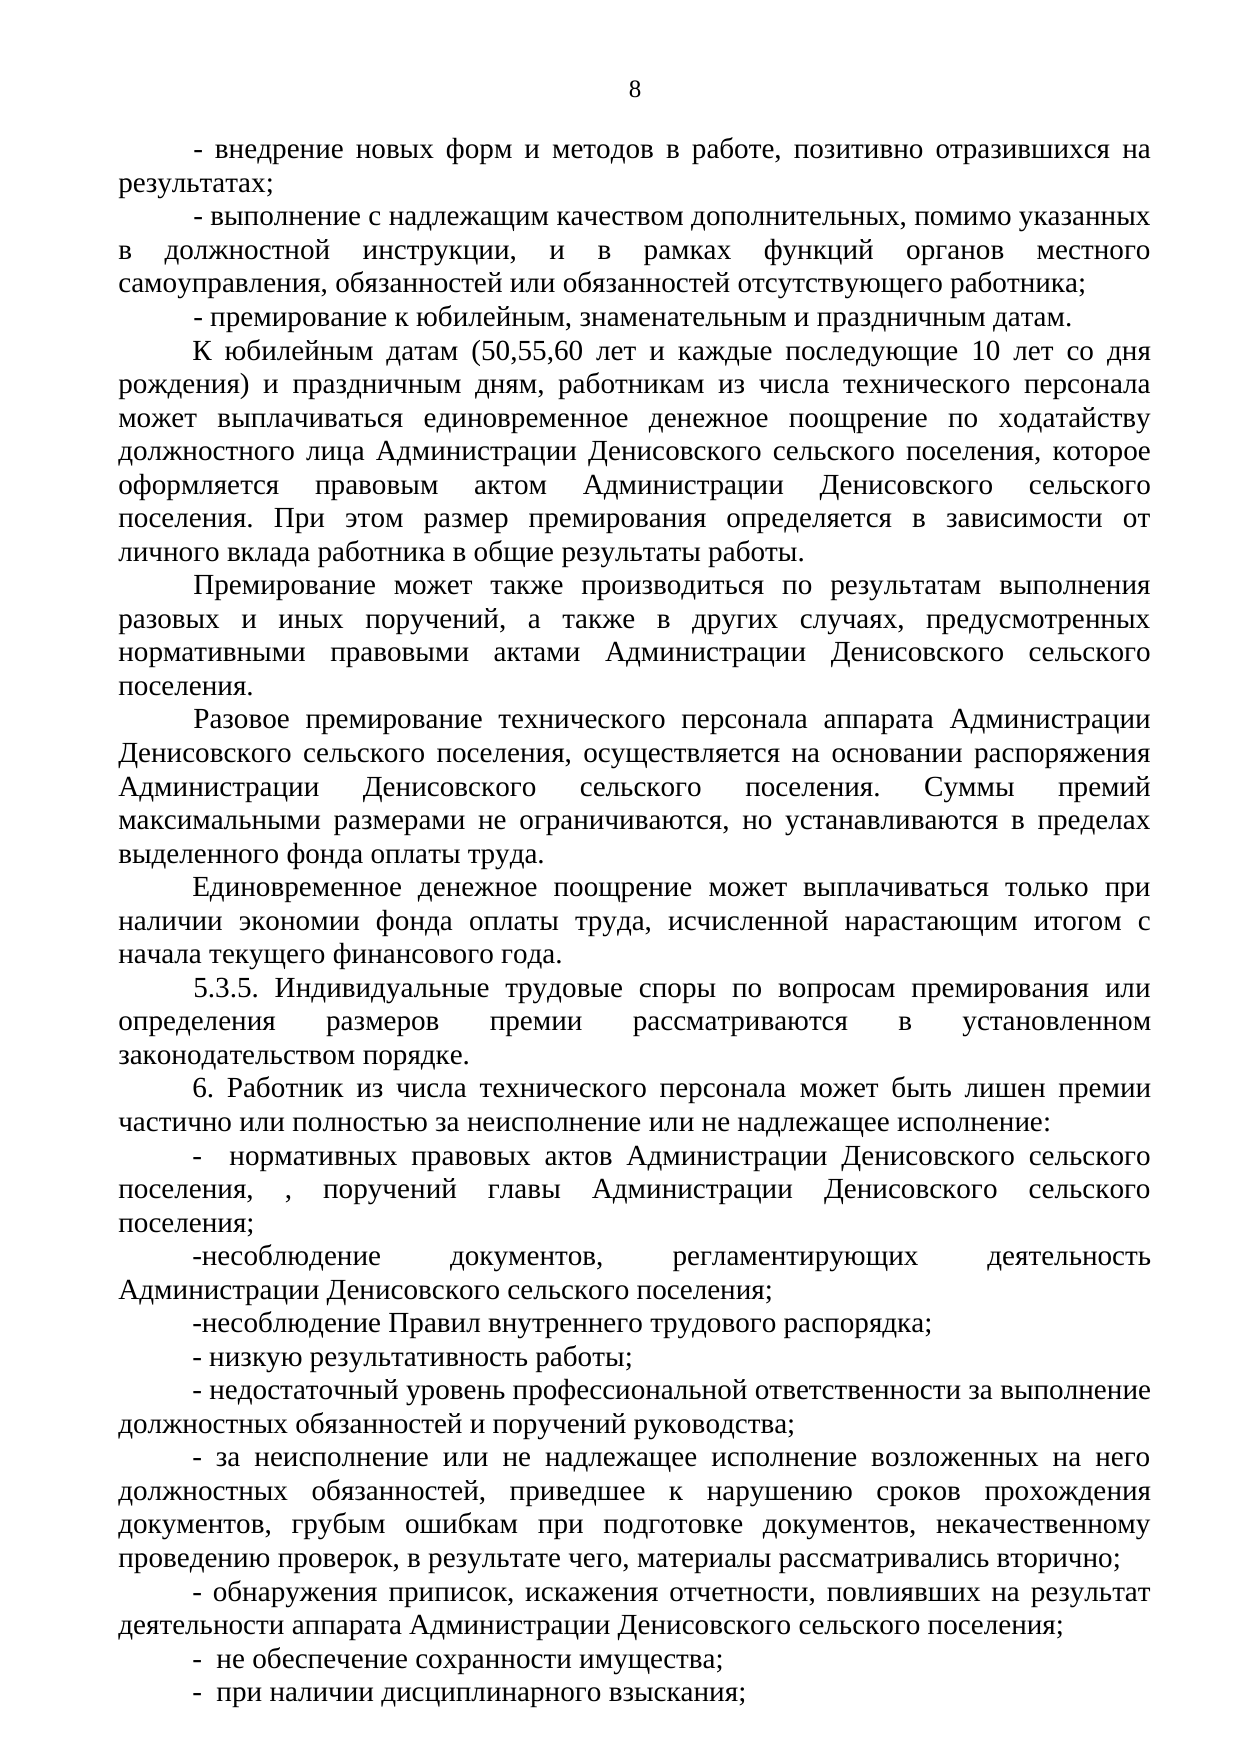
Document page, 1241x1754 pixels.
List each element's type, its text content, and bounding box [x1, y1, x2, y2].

text 5.3.5. Индивидуальные трудовые споры по вопросам премирования или определения размеров премии рассматриваются в установленном законодательством порядке. [118, 970, 1152, 1071]
text -несоблюдение документов, регламентирующих деятельность Администрации Денисовского сельского поселения; [118, 1238, 1152, 1305]
text - внедрение новых форм и методов в работе, позитивно отразившихся на результатах; [118, 131, 1152, 198]
text - при наличии дисциплинарного взыскания; [118, 1674, 1152, 1708]
text Премирование может также производиться по результатам выполнения разовых и иных поручений, а также в других случаях, предусмотренных нормативными правовыми актами Администрации Денисовского сельского поселения. [118, 567, 1152, 702]
text 6. Работник из числа технического персонала может быть лишен премии частично или полностью за неисполнение или не надлежащее исполнение: [118, 1071, 1152, 1138]
text - низкую результативность работы; [118, 1339, 1152, 1372]
text - недостаточный уровень профессиональной ответственности за выполнение должностных обязанностей и поручений руководства; [118, 1372, 1152, 1439]
text Разовое премирование технического персонала аппарата Администрации Денисовского сельского поселения, осуществляется на основании распоряжения Администрации Денисовского сельского поселения. Суммы премий максимальными размерами не ограничиваются, но устанавливаются в пределах выделенного фонда оплаты труда. [118, 702, 1152, 869]
text Единовременное денежное поощрение может выплачиваться только при наличии экономии фонда оплаты труда, исчисленной нарастающим итогом с начала текущего финансового года. [118, 869, 1152, 970]
text - обнаружения приписок, искажения отчетности, повлиявших на результат деятельности аппарата Администрации Денисовского сельского поселения; [118, 1574, 1152, 1641]
text -несоблюдение Правил внутреннего трудового распорядка; [118, 1305, 1152, 1339]
text - нормативных правовых актов Администрации Денисовского сельского поселения, , поручений главы Администрации Денисовского сельского поселения; [118, 1138, 1152, 1238]
text - премирование к юбилейным, знаменательным и праздничным датам. [118, 299, 1152, 333]
text - за неисполнение или не надлежащее исполнение возложенных на него должностных обязанностей, приведшее к нарушению сроков прохождения документов, грубым ошибкам при подготовке документов, некачественному проведению проверок, в результате чего, материалы рассматривались вторично; [118, 1439, 1152, 1574]
text - выполнение с надлежащим качеством дополнительных, помимо указанных в должностной инструкции, и в рамках функций органов местного самоуправления, обязанностей или обязанностей отсутствующего работника; [118, 198, 1152, 299]
text - не обеспечение сохранности имущества; [118, 1641, 1152, 1674]
text К юбилейным датам (50,55,60 лет и каждые последующие 10 лет со дня рождения) и праздничным дням, работникам из числа технического персонала может выплачиваться единовременное денежное поощрение по ходатайству должностного лица Администрации Денисовского сельского поселения, которое оформляется правовым актом Администрации Денисовского сельского поселения. При этом размер премирования определяется в зависимости от личного вклада работника в общие результаты работы. [118, 333, 1152, 567]
